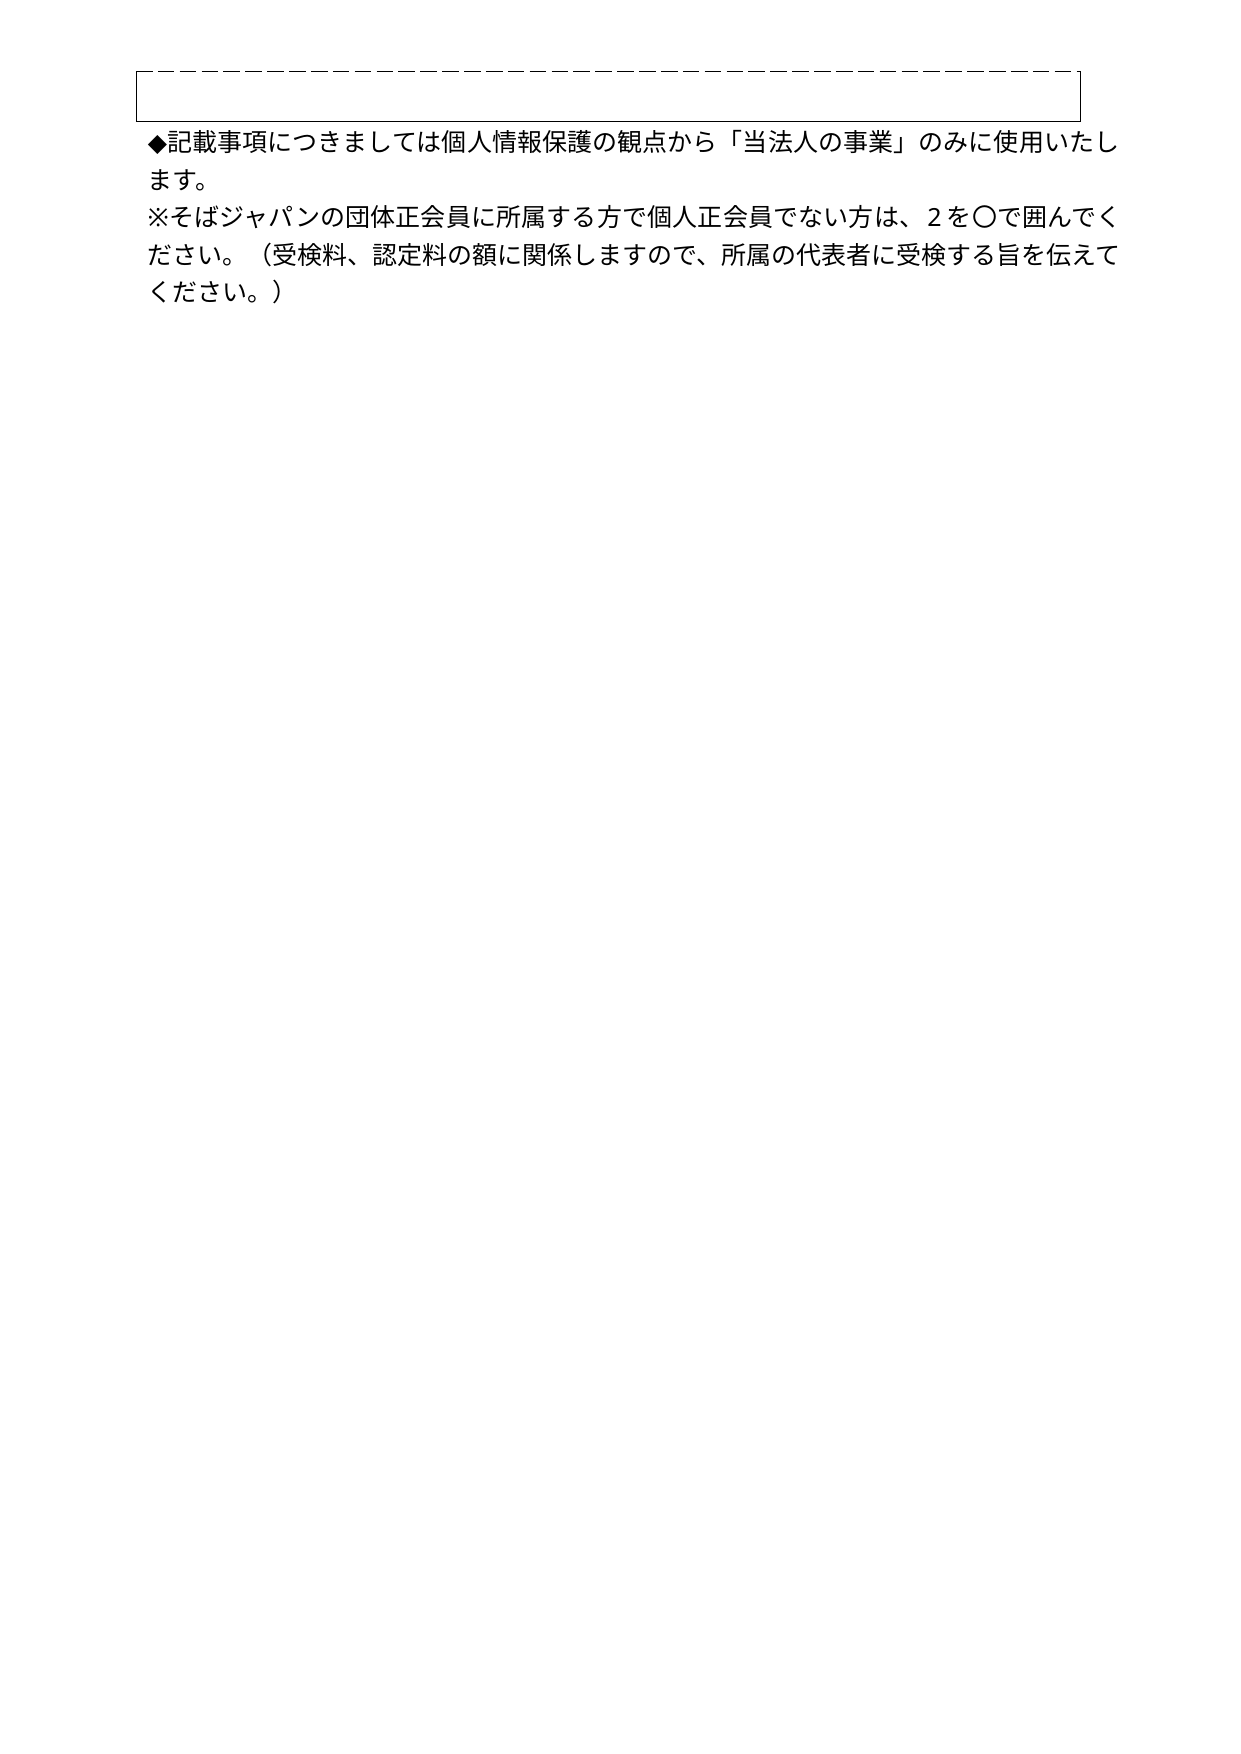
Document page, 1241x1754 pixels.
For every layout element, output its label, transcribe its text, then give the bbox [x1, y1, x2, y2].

text ※そばジャパンの団体正会員に所属する方で個人正会員でない方は、2を〇で囲んでください。（受検料、認定料の額に関係しますので、所属の代表者に受検する旨を伝えてください。） [148, 197, 1122, 310]
text ◆記載事項につきましては個人情報保護の観点から「当法人の事業」のみに使用いたします。 [148, 122, 1122, 197]
table_cell [137, 71, 1080, 121]
